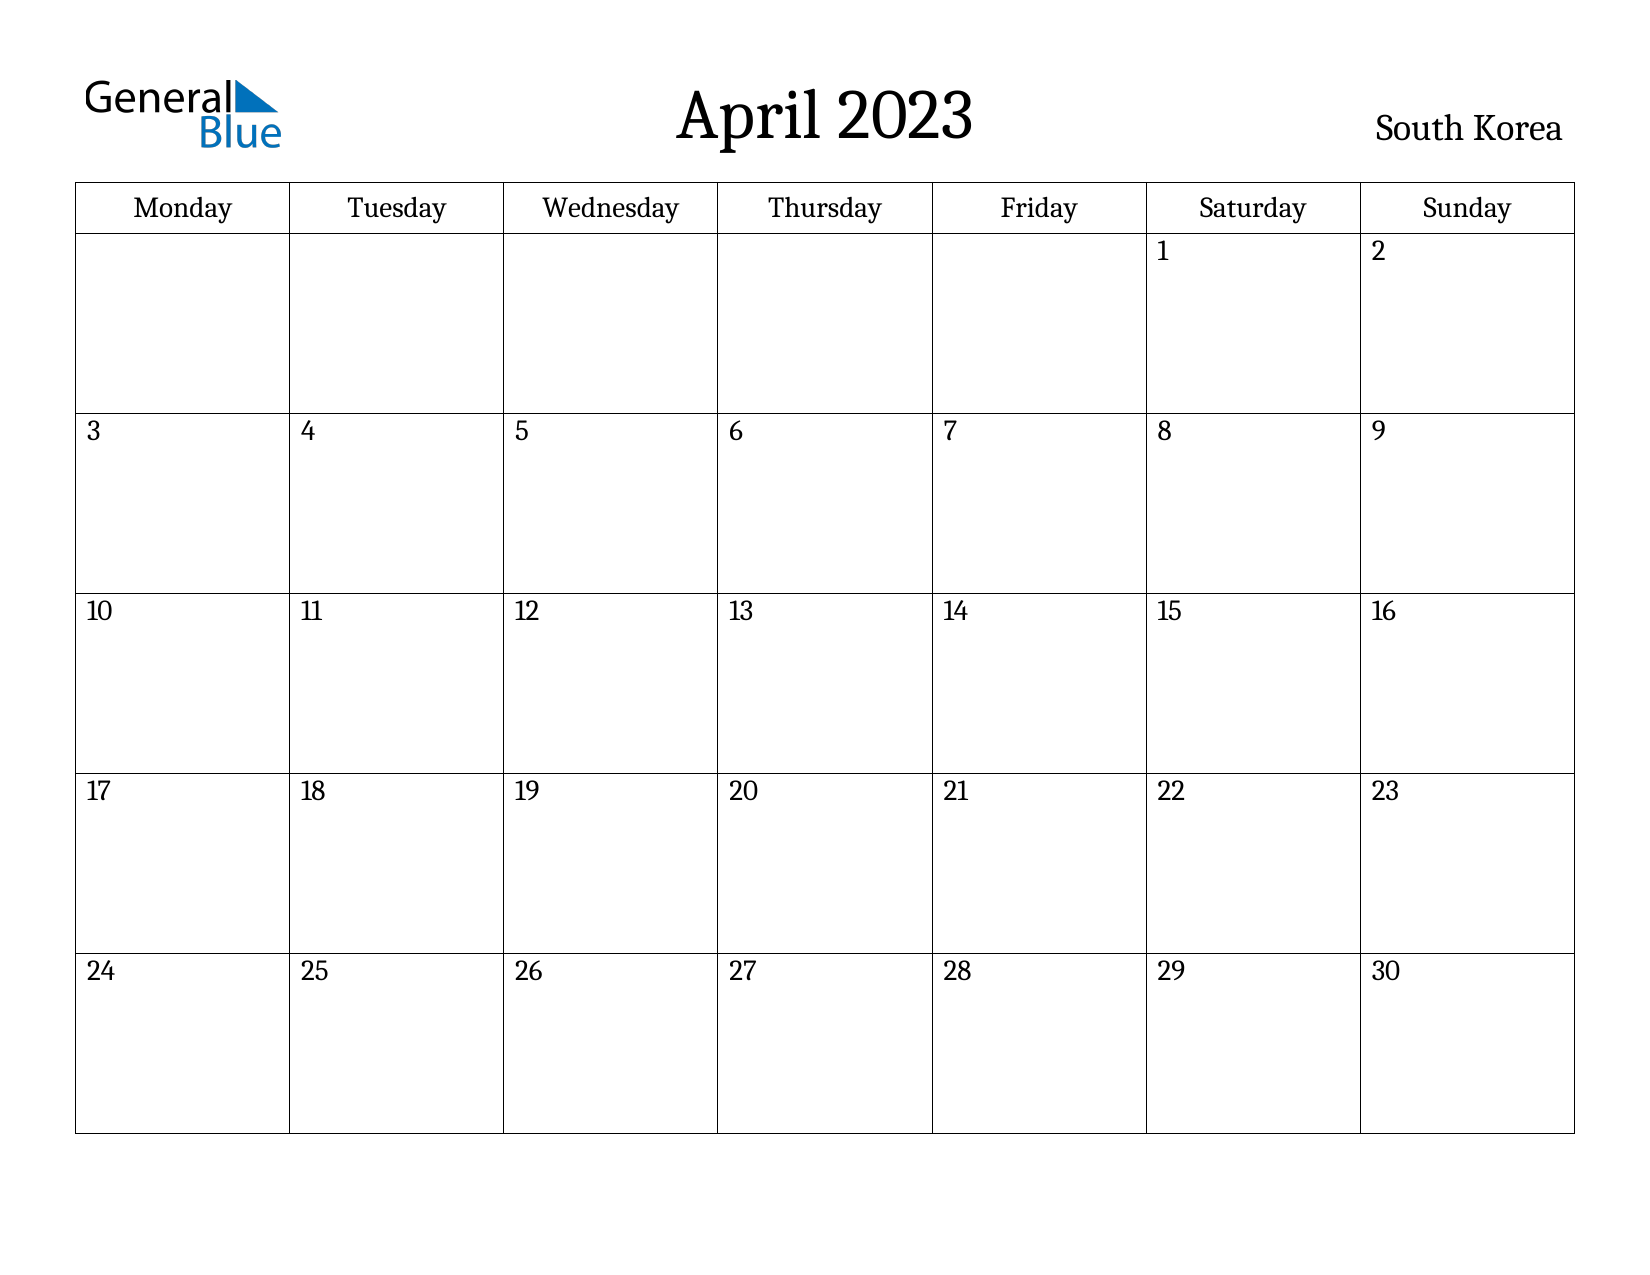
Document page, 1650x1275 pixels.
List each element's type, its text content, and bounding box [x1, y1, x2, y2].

table_cell 8 [1147, 414, 1360, 447]
table_cell 26 [504, 954, 717, 987]
table_cell 5 [504, 414, 717, 447]
table_cell [1147, 988, 1360, 1133]
table_cell [933, 234, 1146, 267]
table_cell [290, 267, 503, 413]
table_cell [1361, 267, 1574, 413]
table_cell 29 [1147, 954, 1360, 987]
table_cell 24 [76, 954, 289, 987]
table_cell [1361, 627, 1574, 773]
table_cell 19 [504, 774, 717, 807]
table_cell [76, 448, 289, 593]
table_cell [290, 988, 503, 1133]
table_cell 4 [290, 414, 503, 447]
table_cell [1147, 448, 1360, 593]
table_cell [1361, 988, 1574, 1133]
table_cell 3 [76, 414, 289, 447]
table_cell [76, 808, 289, 953]
table_cell 22 [1147, 774, 1360, 807]
table_cell [76, 234, 289, 267]
table_cell Sunday [1361, 183, 1574, 233]
table_cell 10 [76, 594, 289, 627]
table_cell 30 [1361, 954, 1574, 987]
table_cell 16 [1361, 594, 1574, 627]
table_cell Wednesday [504, 183, 717, 233]
table_cell 18 [290, 774, 503, 807]
table_cell Tuesday [290, 183, 503, 233]
table_cell 21 [933, 774, 1146, 807]
table_cell 13 [718, 594, 932, 627]
table_cell [1361, 808, 1574, 953]
table_cell [290, 627, 503, 773]
table_cell 27 [718, 954, 932, 987]
table_cell Monday [76, 183, 289, 233]
table_cell 20 [718, 774, 932, 807]
table_cell [504, 267, 717, 413]
table_cell [76, 267, 289, 413]
table_cell 2 [1361, 234, 1574, 267]
table_cell [76, 988, 289, 1133]
table_cell 1 [1147, 234, 1360, 267]
picture [86, 80, 281, 148]
table_cell Thursday [718, 183, 932, 233]
table_cell 14 [933, 594, 1146, 627]
table_cell [718, 448, 932, 593]
table_cell [504, 988, 717, 1133]
table_cell 7 [933, 414, 1146, 447]
table_cell [933, 808, 1146, 953]
table_header [76, 75, 503, 182]
table_cell [1147, 627, 1360, 773]
table_cell [1147, 267, 1360, 413]
table_cell [933, 267, 1146, 413]
table_cell Saturday [1147, 183, 1360, 233]
table_cell [1361, 448, 1574, 593]
table_cell [290, 234, 503, 267]
table_header South Korea [1146, 75, 1574, 182]
table_cell [504, 448, 717, 593]
table_cell 11 [290, 594, 503, 627]
table_cell Friday [933, 183, 1146, 233]
table_cell 12 [504, 594, 717, 627]
table_cell [718, 234, 932, 267]
table_cell [1147, 808, 1360, 953]
table_cell 23 [1361, 774, 1574, 807]
table_cell 17 [76, 774, 289, 807]
table_cell 15 [1147, 594, 1360, 627]
table_cell [290, 448, 503, 593]
table_cell [718, 808, 932, 953]
table_cell [76, 627, 289, 773]
table_cell [504, 627, 717, 773]
table_cell 25 [290, 954, 503, 987]
table_header April 2023 [504, 75, 1146, 182]
table_cell [718, 627, 932, 773]
table_cell [933, 627, 1146, 773]
table_cell [504, 234, 717, 267]
table_cell [933, 988, 1146, 1133]
table_cell [718, 988, 932, 1133]
table_cell [933, 448, 1146, 593]
table_cell 28 [933, 954, 1146, 987]
table_cell 9 [1361, 414, 1574, 447]
table_cell [718, 267, 932, 413]
table_cell 6 [718, 414, 932, 447]
table_cell [290, 808, 503, 953]
table_cell [504, 808, 717, 953]
